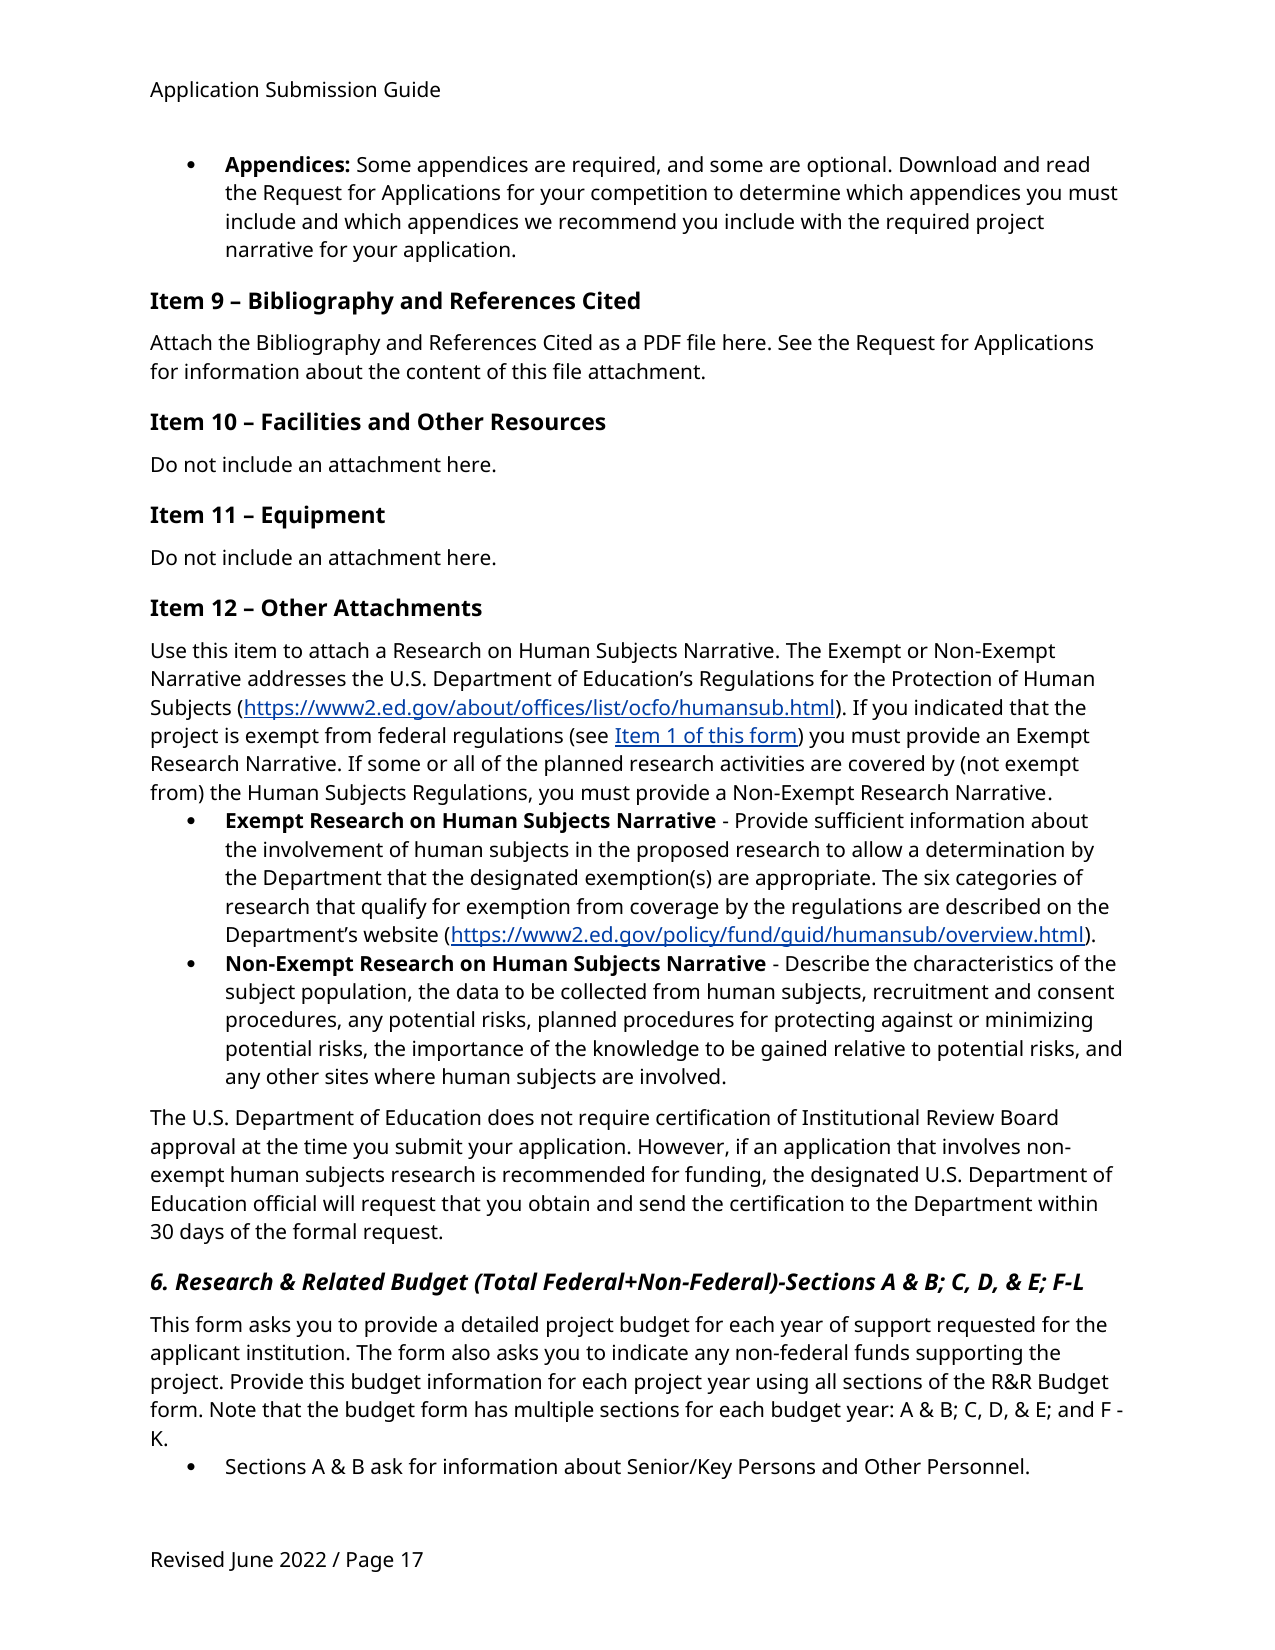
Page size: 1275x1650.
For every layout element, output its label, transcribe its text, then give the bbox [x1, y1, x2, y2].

text This form asks you to provide a detailed project budget for each year of support requested for the applicant institution. The form also asks you to indicate any non-federal funds supporting the project. Provide this budget information for each project year using all sections of the R&R Budget form. Note that the budget form has multiple sections for each budget year: A & B; C, D, & E; and F - K. [150, 1310, 1125, 1452]
list Non-Exempt Research on Human Subjects Narrative - Describe the characteristics of the subject population, the data to be collected from human subjects, recruitment and consent procedures, any potential risks, planned procedures for protecting against or minimizing potential risks, the importance of the knowledge to be gained relative to potential risks, and any other sites where human subjects are involved. [187, 949, 1125, 1091]
text Use this item to attach a Research on Human Subjects Narrative. The Exempt or Non-Exempt Narrative addresses the U.S. Department of Education’s Regulations for the Protection of Human Subjects (https://www2.ed.gov/about/offices/list/ocfo/humansub.html). If you indicated that the project is exempt from federal regulations (see Item 1 of this form) you must provide an Exempt Research Narrative. If some or all of the planned research activities are covered by (not exempt from) the Human Subjects Regulations, you must provide a Non-Exempt Research Narrative. [150, 636, 1125, 806]
text Attach the Bibliography and References Cited as a PDF file here. See the Request for Applications for information about the content of this file attachment. [150, 328, 1125, 385]
subtitle Item 10 – Facilities and Other Resources [150, 406, 1125, 437]
text The U.S. Department of Education does not require certification of Institutional Review Board approval at the time you submit your application. However, if an application that involves non-exempt human subjects research is recommended for funding, the designated U.S. Department of Education official will request that you obtain and send the certification to the Department within 30 days of the formal request. [150, 1103, 1125, 1246]
subtitle 6. Research & Related Budget (Total Federal+Non-Federal)-Sections A & B; C, D, & E; F-L [150, 1266, 1125, 1298]
subtitle Item 9 – Bibliography and References Cited [150, 284, 1125, 316]
list Sections A & B ask for information about Senior/Key Persons and Other Personnel. [187, 1452, 1125, 1481]
subtitle Item 12 – Other Attachments [150, 592, 1125, 623]
subtitle Item 11 – Equipment [150, 499, 1125, 530]
list Appendices: Some appendices are required, and some are optional. Download and read the Request for Applications for your competition to determine which appendices you must include and which appendices we recommend you include with the required project narrative for your application. [187, 150, 1125, 264]
text Do not include an attachment here. [150, 450, 1125, 478]
text Do not include an attachment here. [150, 543, 1125, 571]
list Exempt Research on Human Subjects Narrative - Provide sufficient information about the involvement of human subjects in the proposed research to allow a determination by the Department that the designated exemption(s) are appropriate. The six categories of research that qualify for exemption from coverage by the regulations are described on the Department’s website (https://www2.ed.gov/policy/fund/guid/humansub/overview.html). [187, 806, 1125, 949]
